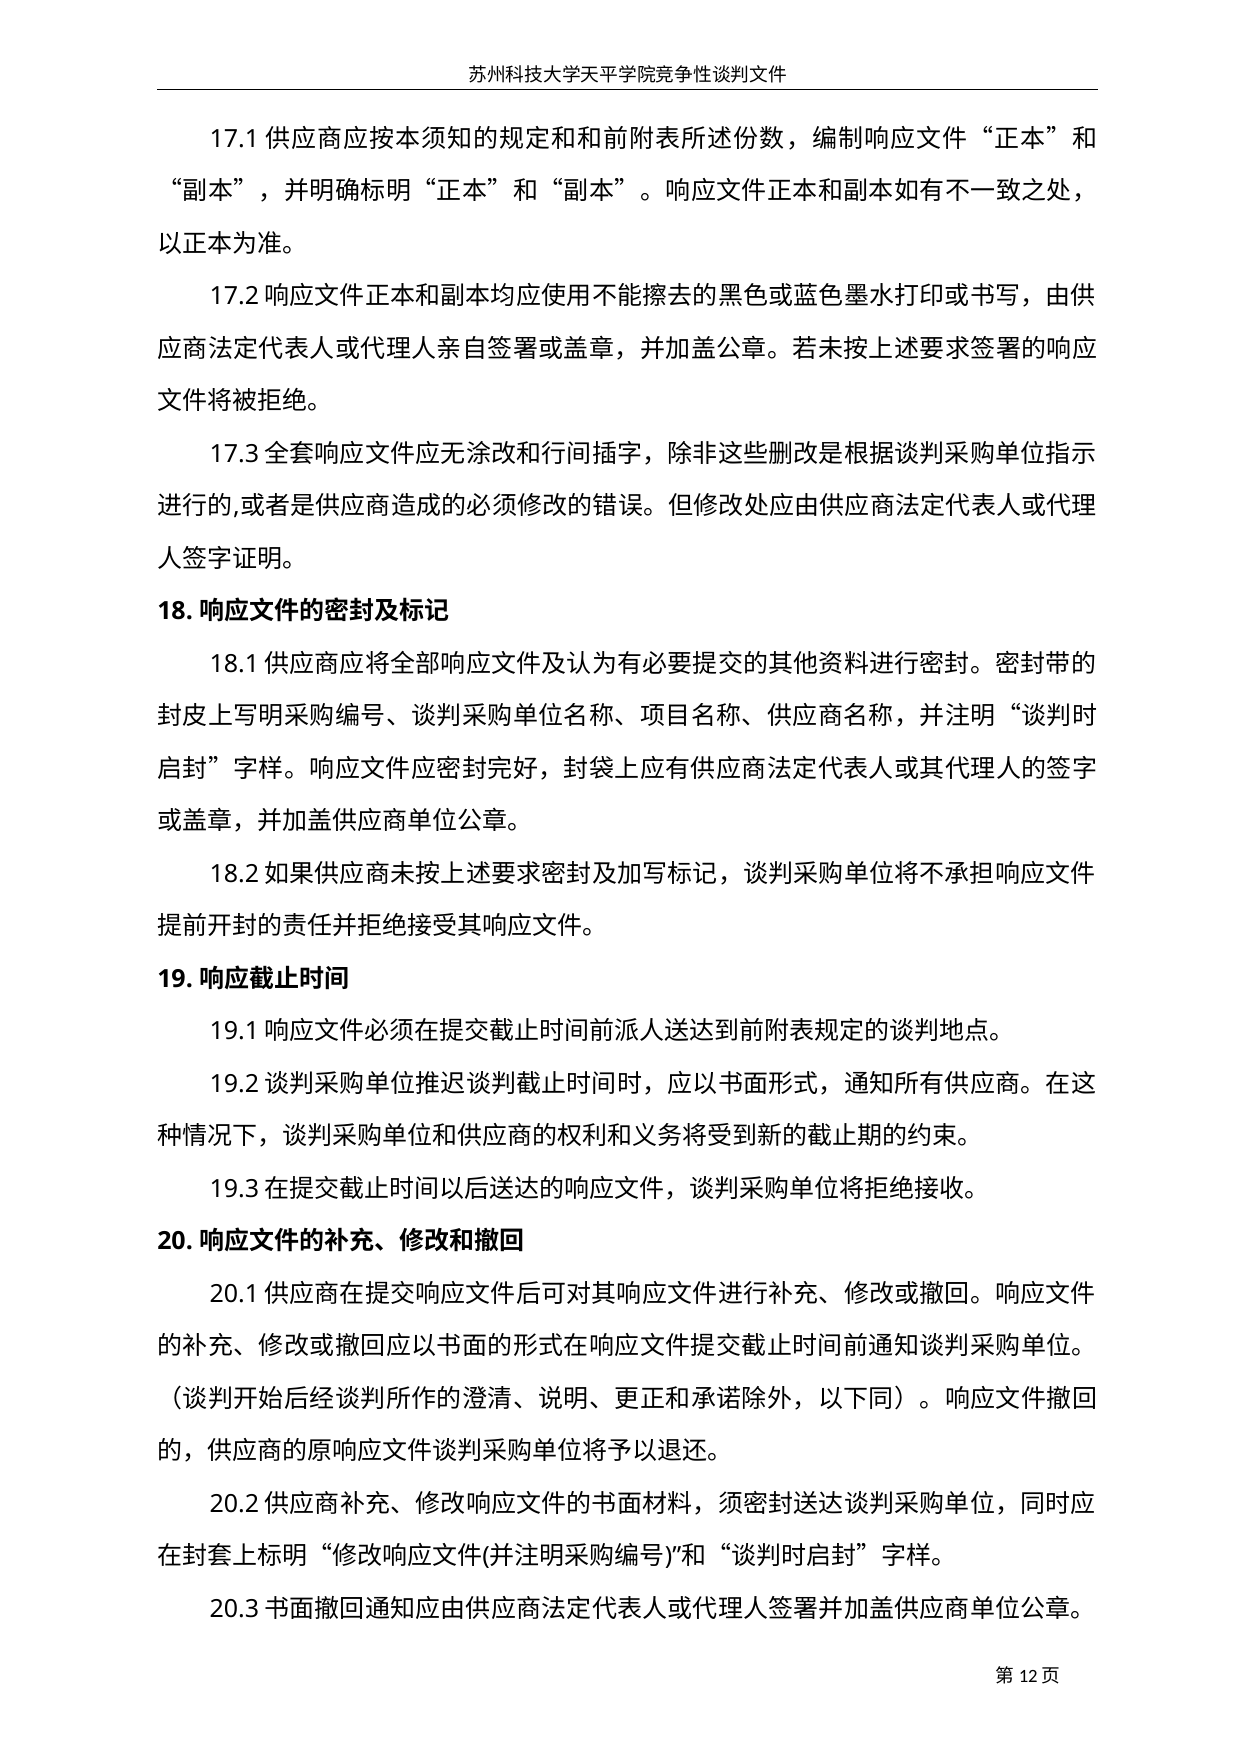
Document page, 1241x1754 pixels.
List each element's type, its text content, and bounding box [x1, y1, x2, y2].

text 20. 响应文件的补充、修改和撤回 [157, 1221, 1098, 1257]
text 20.2供应商补充、修改响应文件的书面材料，须密封送达谈判采购单位，同时应在封套上标明“修改响应文件(并注明采购编号)”和“谈判时启封”字样。 [157, 1483, 1098, 1572]
text 17.2响应文件正本和副本均应使用不能擦去的黑色或蓝色墨水打印或书写，由供应商法定代表人或代理人亲自签署或盖章，并加盖公章。若未按上述要求签署的响应文件将被拒绝。 [157, 276, 1098, 417]
text 17.1供应商应按本须知的规定和和前附表所述份数，编制响应文件“正本”和 “副本”，并明确标明“正本”和“副本”。响应文件正本和副本如有不一致之处，以正本为准。 [157, 118, 1098, 259]
text 19.3在提交截止时间以后送达的响应文件，谈判采购单位将拒绝接收。 [157, 1168, 1098, 1204]
text 18.2如果供应商未按上述要求密封及加写标记，谈判采购单位将不承担响应文件提前开封的责任并拒绝接受其响应文件。 [157, 853, 1098, 942]
text 19.1响应文件必须在提交截止时间前派人送达到前附表规定的谈判地点。 [157, 1011, 1098, 1047]
text 19.2谈判采购单位推迟谈判截止时间时，应以书面形式，通知所有供应商。在这种情况下，谈判采购单位和供应商的权利和义务将受到新的截止期的约束。 [157, 1063, 1098, 1152]
text 18.1供应商应将全部响应文件及认为有必要提交的其他资料进行密封。密封带的封皮上写明采购编号、谈判采购单位名称、项目名称、供应商名称，并注明“谈判时启封”字样。响应文件应密封完好，封袋上应有供应商法定代表人或其代理人的签字或盖章，并加盖供应商单位公章。 [157, 643, 1098, 837]
text 19. 响应截止时间 [157, 958, 1098, 994]
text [157, 1588, 1098, 1624]
text 17.3全套响应文件应无涂改和行间插字，除非这些删改是根据谈判采购单位指示进行的,或者是供应商造成的必须修改的错误。但修改处应由供应商法定代表人或代理人签字证明。 [157, 433, 1098, 574]
text 18. 响应文件的密封及标记 [157, 591, 1098, 627]
text 20.1供应商在提交响应文件后可对其响应文件进行补充、修改或撤回。响应文件的补充、修改或撤回应以书面的形式在响应文件提交截止时间前通知谈判采购单位。（谈判开始后经谈判所作的澄清、说明、更正和承诺除外，以下同）。响应文件撤回的，供应商的原响应文件谈判采购单位将予以退还。 [157, 1273, 1098, 1467]
